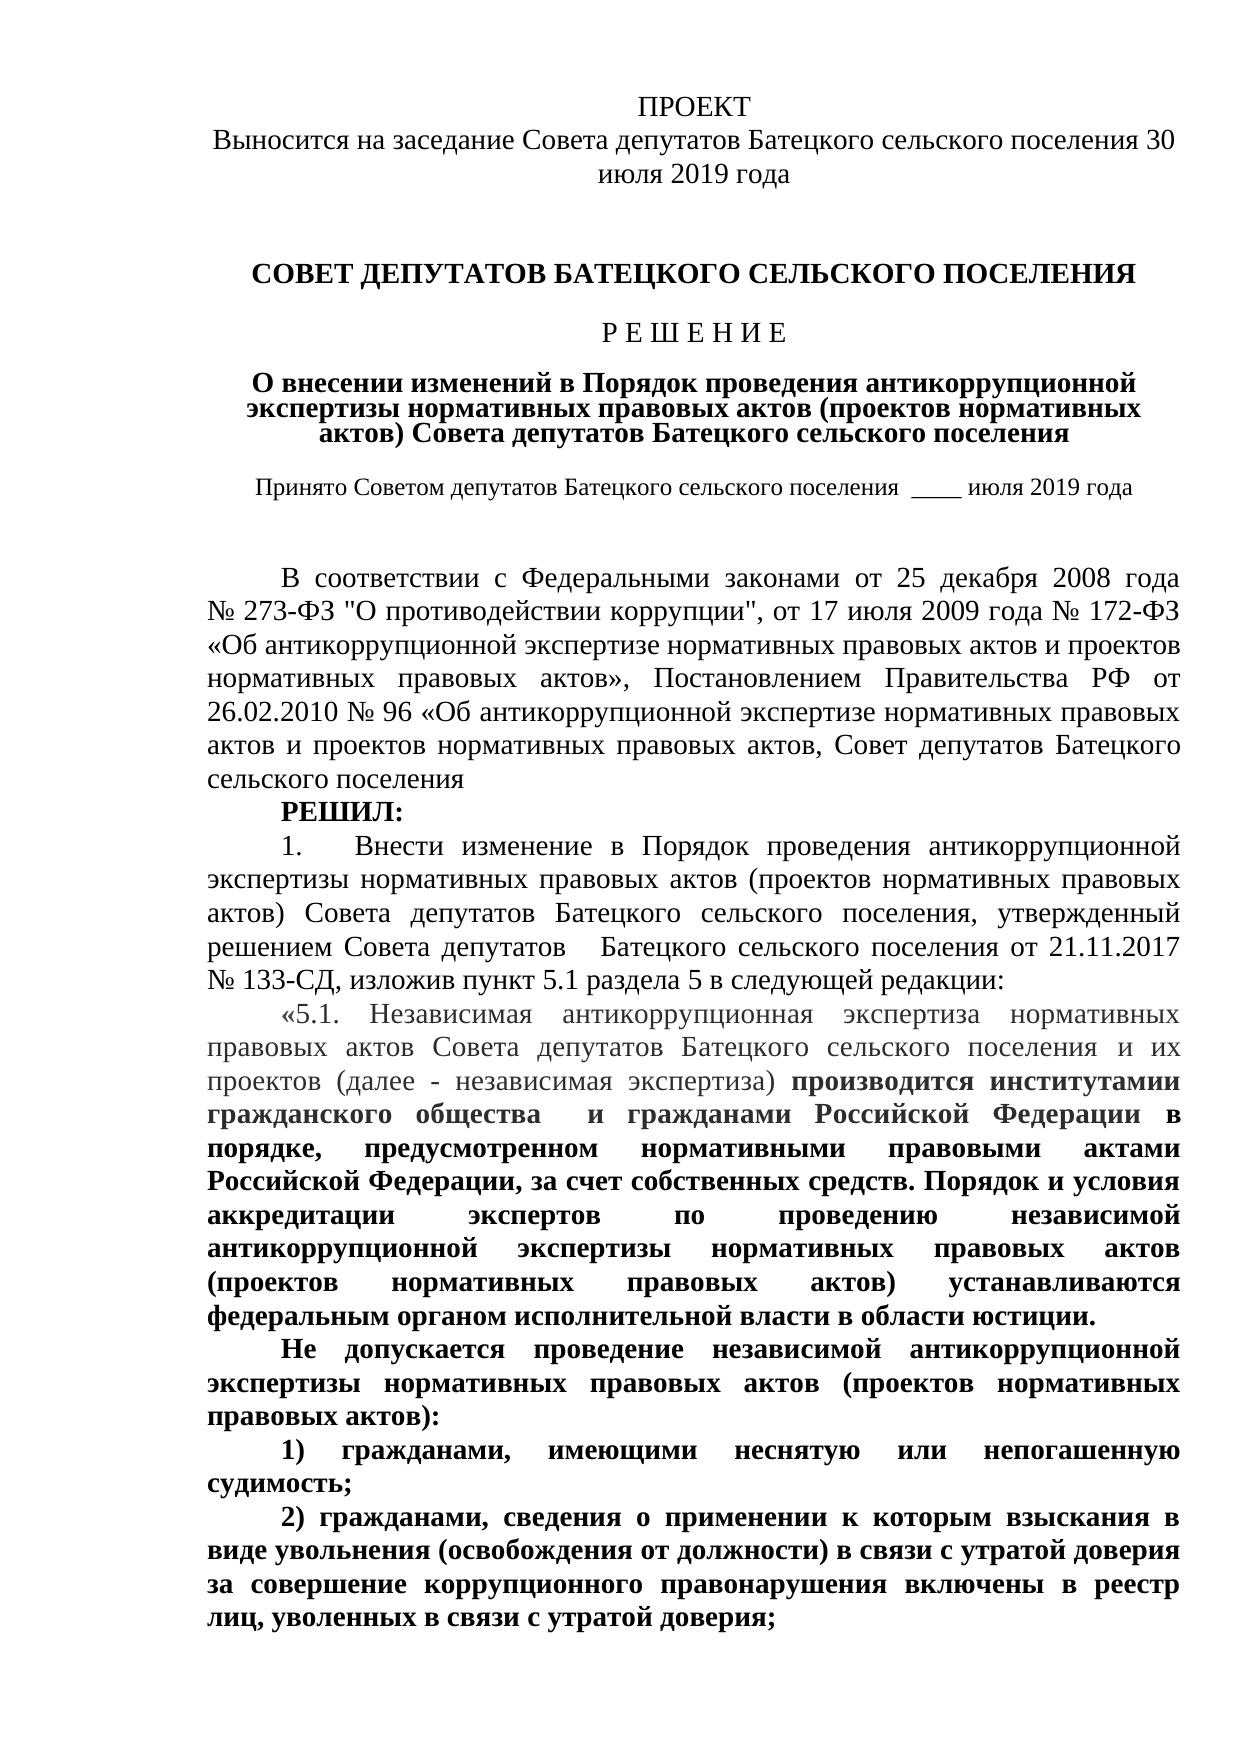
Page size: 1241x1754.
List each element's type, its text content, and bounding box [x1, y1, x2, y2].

text Не допускается проведение независимой антикоррупционной экспертизы нормативных правовых актов (проектов нормативных правовых актов): [207, 1331, 1181, 1432]
list Внести изменение в Порядок проведения антикоррупционной экспертизы нормативных правовых актов (проектов нормативных правовых актов) Совета депутатов Батецкого сельского поселения, утвержденный решением Совета депутатов Батецкого сельского поселения от 21.11.2017 № 133-СД, изложив пункт 5.1 раздела 5 в следующей редакции: [207, 828, 1181, 996]
text О внесении изменений в Порядок проведения антикоррупционной экспертизы нормативных правовых актов (проектов нормативных актов) Совета депутатов Батецкого сельского поселения [207, 372, 1181, 447]
text «5.1. Независимая антикоррупционная экспертиза нормативных правовых актов Совета депутатов Батецкого сельского поселения и их проектов (далее - независимая экспертиза) производится институтамии гражданского общества и гражданами Российской Федерации в порядке, предусмотренном нормативными правовыми актами Российской Федерации, за счет собственных средств. Порядок и условия аккредитации экспертов по проведению независимой антикоррупционной экспертизы нормативных правовых актов (проектов нормативных правовых актов) устанавливаются федеральным органом исполнительной власти в области юстиции. [207, 996, 1181, 1331]
text СОВЕТ ДЕПУТАТОВ Батецкого сельского поселения [207, 256, 1181, 290]
text 1) гражданами, имеющими неснятую или непогашенную судимость; [207, 1432, 1181, 1499]
text РЕШИЛ: [207, 794, 1181, 828]
text Принято Советом депутатов Батецкого сельского поселения ____ июля 2019 года [207, 472, 1181, 501]
text ПРОЕКТ [207, 89, 1181, 122]
text Выносится на заседание Совета депутатов Батецкого сельского поселения 30 июля 2019 года [207, 122, 1181, 189]
text Р Е Ш Е Н И Е [207, 315, 1181, 348]
text 2) гражданами, сведения о применении к которым взыскания в виде увольнения (освобождения от должности) в связи с утратой доверия за совершение коррупционного правонарушения включены в реестр лиц, уволенных в связи с утратой доверия; [207, 1499, 1181, 1633]
text В соответствии с Федеральными законами от 25 декабря 2008 года № 273-ФЗ "О противодействии коррупции", от 17 июля 2009 года № 172-ФЗ «Об антикоррупционной экспертизе нормативных правовых актов и проектов нормативных правовых актов», Постановлением Правительства РФ от 26.02.2010 № 96 «Об антикоррупционной экспертизе нормативных правовых актов и проектов нормативных правовых актов, Совет депутатов Батецкого сельского поселения [207, 560, 1181, 794]
